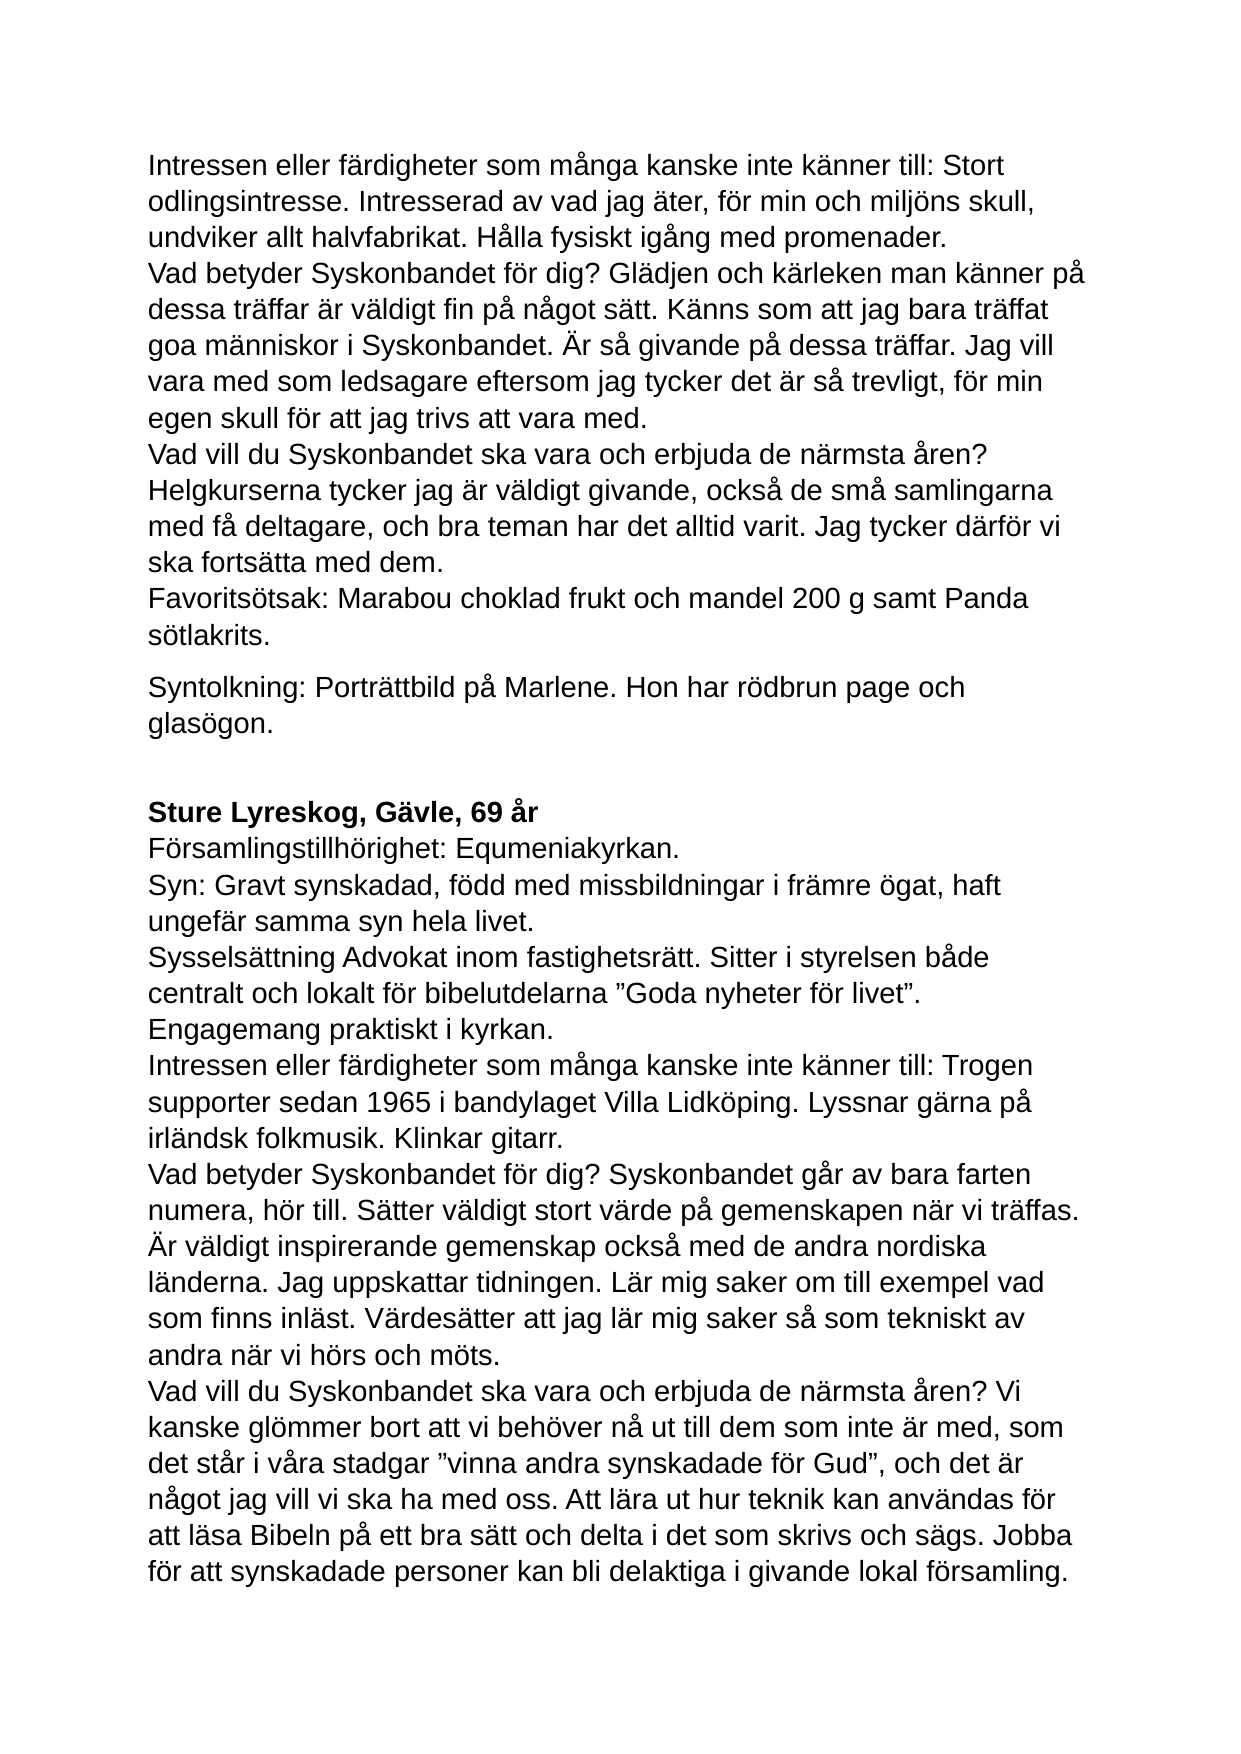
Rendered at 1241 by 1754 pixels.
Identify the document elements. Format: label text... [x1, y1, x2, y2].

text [148, 148, 1093, 651]
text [148, 795, 1093, 1588]
text Syntolkning: Porträttbild på Marlene. Hon har rödbrun page och glasögon. [148, 670, 1093, 740]
